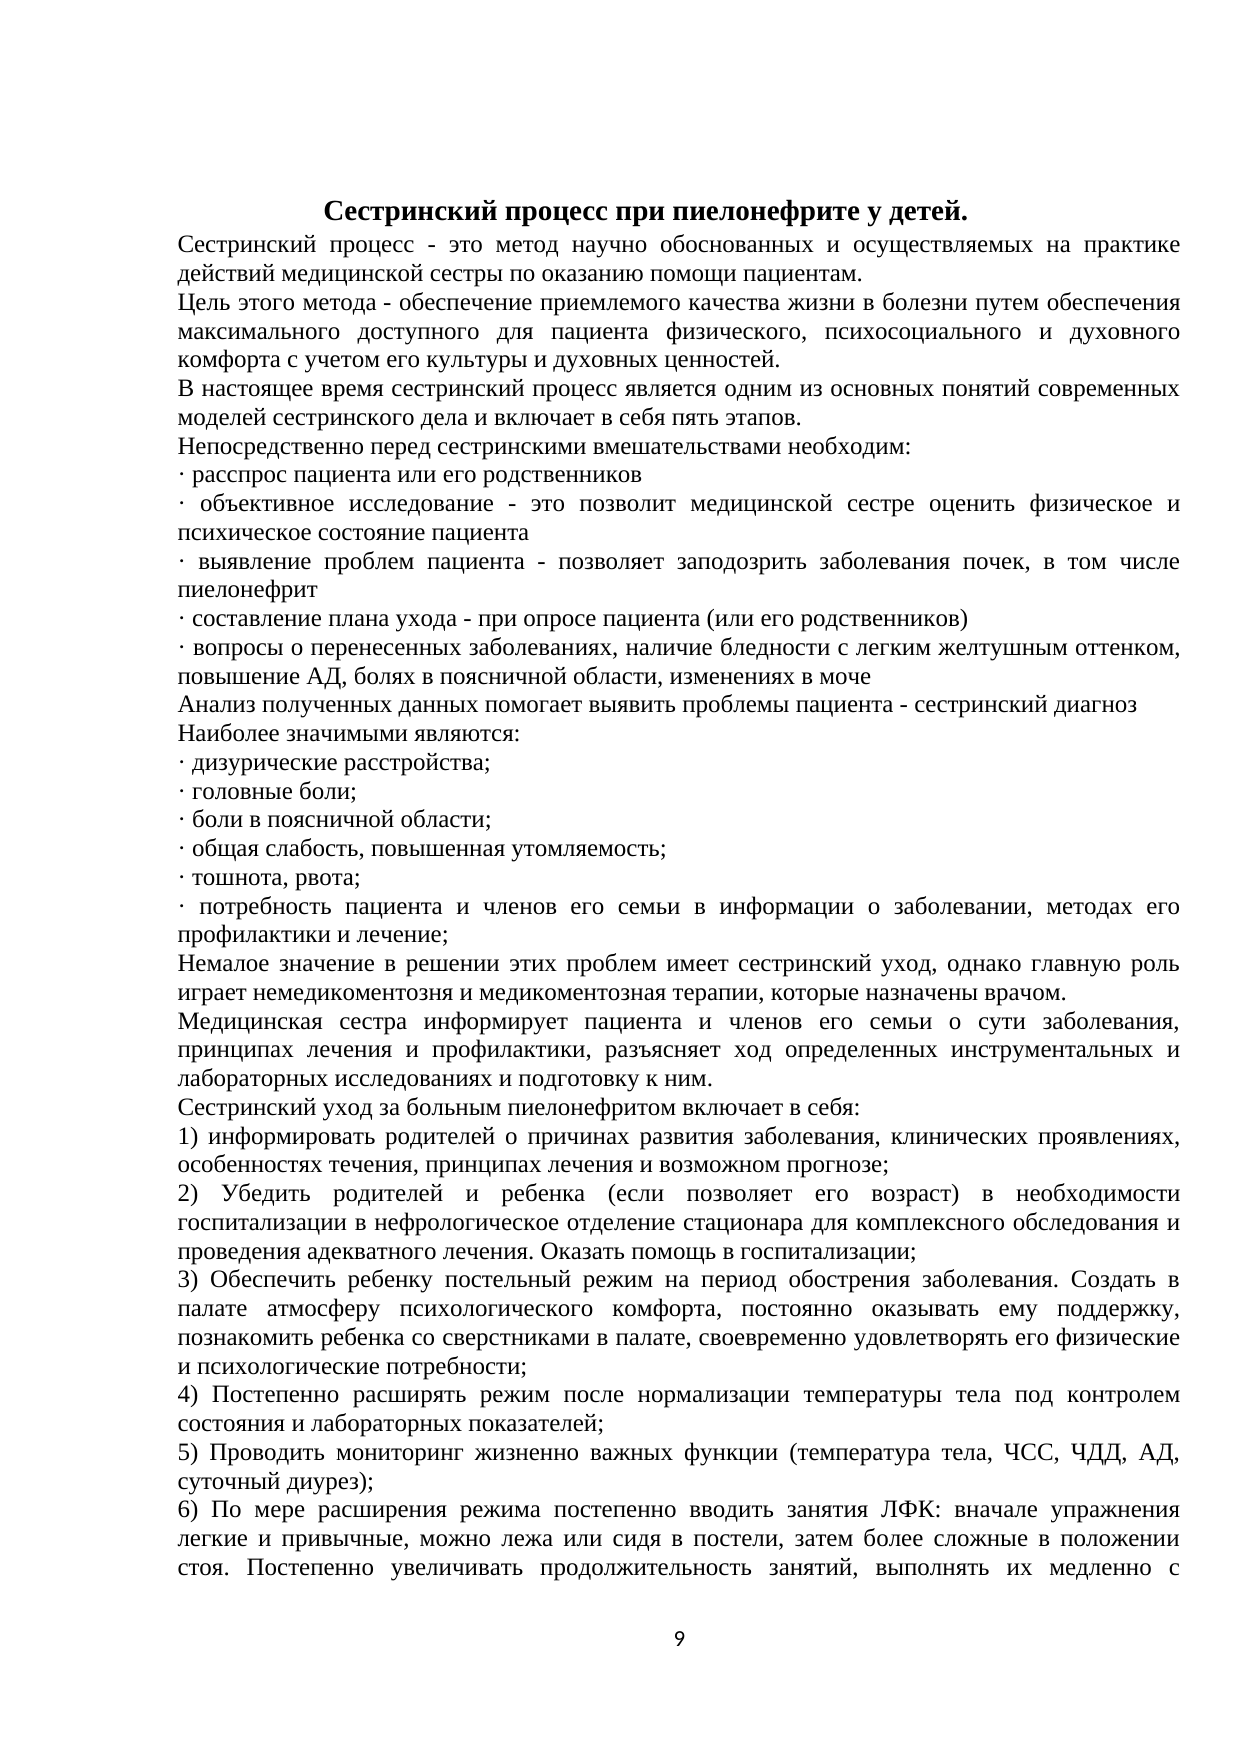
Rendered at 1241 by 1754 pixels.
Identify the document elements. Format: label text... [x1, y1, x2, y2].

text 1) информировать родителей о причинах развития заболевания, клинических проявлениях, особенностях течения, принципах лечения и возможном прогнозе; [177, 1121, 1181, 1178]
text · потребность пациента и членов его семьи в информации о заболевании, методах его профилактики и лечение; [177, 891, 1181, 948]
text 4) Постепенно расширять режим после нормализации температуры тела под контролем состояния и лабораторных показателей; [177, 1379, 1181, 1437]
text В настоящее время сестринский процесс является одним из основных понятий современных моделей сестринского дела и включает в себя пять этапов. [177, 373, 1181, 431]
text Медицинская сестра информирует пациента и членов его семьи о сути заболевания, принципах лечения и профилактики, разъясняет ход определенных инструментальных и лабораторных исследованиях и подготовку к ним. [177, 1006, 1181, 1092]
text · выявление проблем пациента - позволяет заподозрить заболевания почек, в том числе пиелонефрит [177, 546, 1181, 603]
text Наиболее значимыми являются: [177, 718, 1181, 747]
text 5) Проводить мониторинг жизненно важных функции (температура тела, ЧСС, ЧДД, АД, суточный диурез); [177, 1437, 1181, 1494]
text · боли в поясничной области; [177, 804, 1181, 833]
text · общая слабость, повышенная утомляемость; [177, 833, 1181, 862]
subtitle Сестринский процесс при пиелонефрите у детей. [177, 193, 1181, 227]
text · тошнота, рвота; [177, 862, 1181, 891]
text Сестринский процесс - это метод научно обоснованных и осуществляемых на практике действий медицинской сестры по оказанию помощи пациентам. [177, 229, 1181, 287]
text · объективное исследование - это позволит медицинской сестре оценить физическое и психическое состояние пациента [177, 488, 1181, 546]
text Сестринский уход за больным пиелонефритом включает в себя: [177, 1092, 1181, 1121]
text · расспрос пациента или его родственников [177, 459, 1181, 488]
text 2) Убедить родителей и ребенка (если позволяет его возраст) в необходимости госпитализации в нефрологическое отделение стационара для комплексного обследования и проведения адекватного лечения. Оказать помощь в госпитализации; [177, 1178, 1181, 1264]
text · головные боли; [177, 776, 1181, 804]
text Цель этого метода - обеспечение приемлемого качества жизни в болезни путем обеспечения максимального доступного для пациента физического, психосоциального и духовного комфорта с учетом его культуры и духовных ценностей. [177, 287, 1181, 373]
text Анализ полученных данных помогает выявить проблемы пациента - сестринский диагноз [177, 689, 1181, 718]
text Непосредственно перед сестринскими вмешательствами необходим: [177, 431, 1181, 459]
text · вопросы о перенесенных заболеваниях, наличие бледности с легким желтушным оттенком, повышение АД, болях в поясничной области, изменениях в моче [177, 632, 1181, 689]
text Немалое значение в решении этих проблем имеет сестринский уход, однако главную роль играет немедикоментозня и медикоментозная терапии, которые назначены врачом. [177, 948, 1181, 1006]
text · составление плана ухода - при опросе пациента (или его родственников) [177, 603, 1181, 632]
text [177, 1494, 1181, 1581]
text 3) Обеспечить ребенку постельный режим на период обострения заболевания. Создать в палате атмосферу психологического комфорта, постоянно оказывать ему поддержку, познакомить ребенка со сверстниками в палате, своевременно удовлетворять его физические и психологические потребности; [177, 1264, 1181, 1379]
text · дизурические расстройства; [177, 747, 1181, 776]
